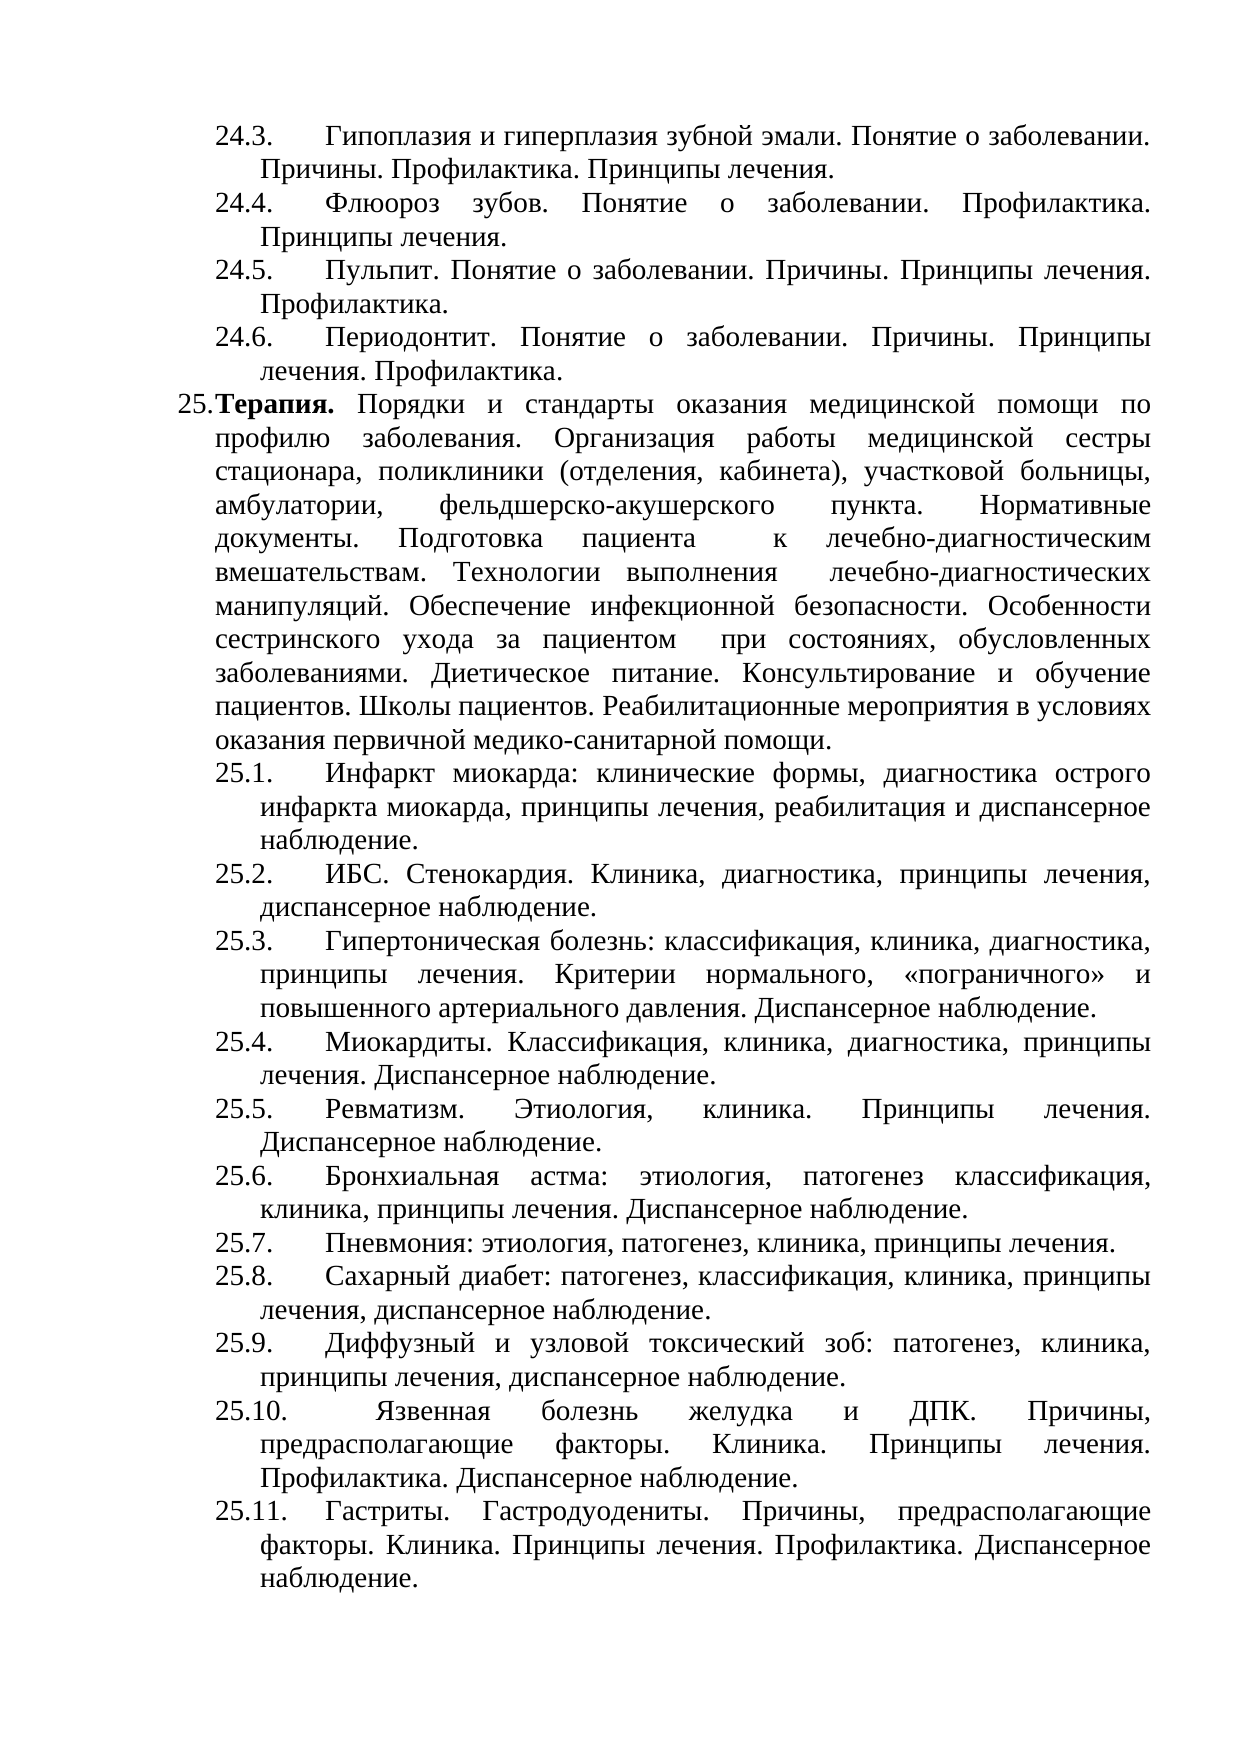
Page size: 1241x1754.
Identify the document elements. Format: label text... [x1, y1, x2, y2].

list Диффузный и узловой токсический зоб: патогенез, клиника, принципы лечения, диспансерное наблюдение. [215, 1326, 1152, 1393]
list Флюороз зубов. Понятие о заболевании. Профилактика. Принципы лечения. [215, 185, 1152, 252]
list Гипертоническая болезнь: классификация, клиника, диагностика, принципы лечения. Критерии нормального, «пограничного» и повышенного артериального давления. Диспансерное наблюдение. [215, 923, 1152, 1024]
list Гастриты. Гастродуодениты. Причины, предрасполагающие факторы. Клиника. Принципы лечения. Профилактика. Диспансерное наблюдение. [215, 1493, 1152, 1594]
list Терапия. Порядки и стандарты оказания медицинской помощи по профилю заболевания. Организация работы медицинской сестры стационара, поликлиники (отделения, кабинета), участковой больницы, амбулатории, фельдшерско-акушерского пункта. Нормативные документы. Подготовка пациента к лечебно-диагностическим вмешательствам. Технологии выполнения лечебно-диагностических манипуляций. Обеспечение инфекционной безопасности. Особенности сестринского ухода за пациентом при состояниях, обусловленных заболеваниями. Диетическое питание. Консультирование и обучение пациентов. Школы пациентов. Реабилитационные мероприятия в условиях оказания первичной медико-санитарной помощи. [177, 386, 1152, 755]
list Периодонтит. Понятие о заболевании. Причины. Принципы лечения. Профилактика. [215, 319, 1152, 386]
list Язвенная болезнь желудка и ДПК. Причины, предрасполагающие факторы. Клиника. Принципы лечения. Профилактика. Диспансерное наблюдение. [215, 1393, 1152, 1493]
list Инфаркт миокарда: клинические формы, диагностика острого инфаркта миокарда, принципы лечения, реабилитация и диспансерное наблюдение. [215, 755, 1152, 856]
list Пневмония: этиология, патогенез, клиника, принципы лечения. [215, 1225, 1152, 1258]
list Ревматизм. Этиология, клиника. Принципы лечения. Диспансерное наблюдение. [215, 1091, 1152, 1158]
list ИБС. Стенокардия. Клиника, диагностика, принципы лечения, диспансерное наблюдение. [215, 856, 1152, 923]
list Бронхиальная астма: этиология, патогенез классификация, клиника, принципы лечения. Диспансерное наблюдение. [215, 1158, 1152, 1225]
list Гипоплазия и гиперплазия зубной эмали. Понятие о заболевании. Причины. Профилактика. Принципы лечения. [215, 118, 1152, 185]
list Сахарный диабет: патогенез, классификация, клиника, принципы лечения, диспансерное наблюдение. [215, 1258, 1152, 1326]
list Миокардиты. Классификация, клиника, диагностика, принципы лечения. Диспансерное наблюдение. [215, 1024, 1152, 1091]
list Пульпит. Понятие о заболевании. Причины. Принципы лечения. Профилактика. [215, 252, 1152, 319]
